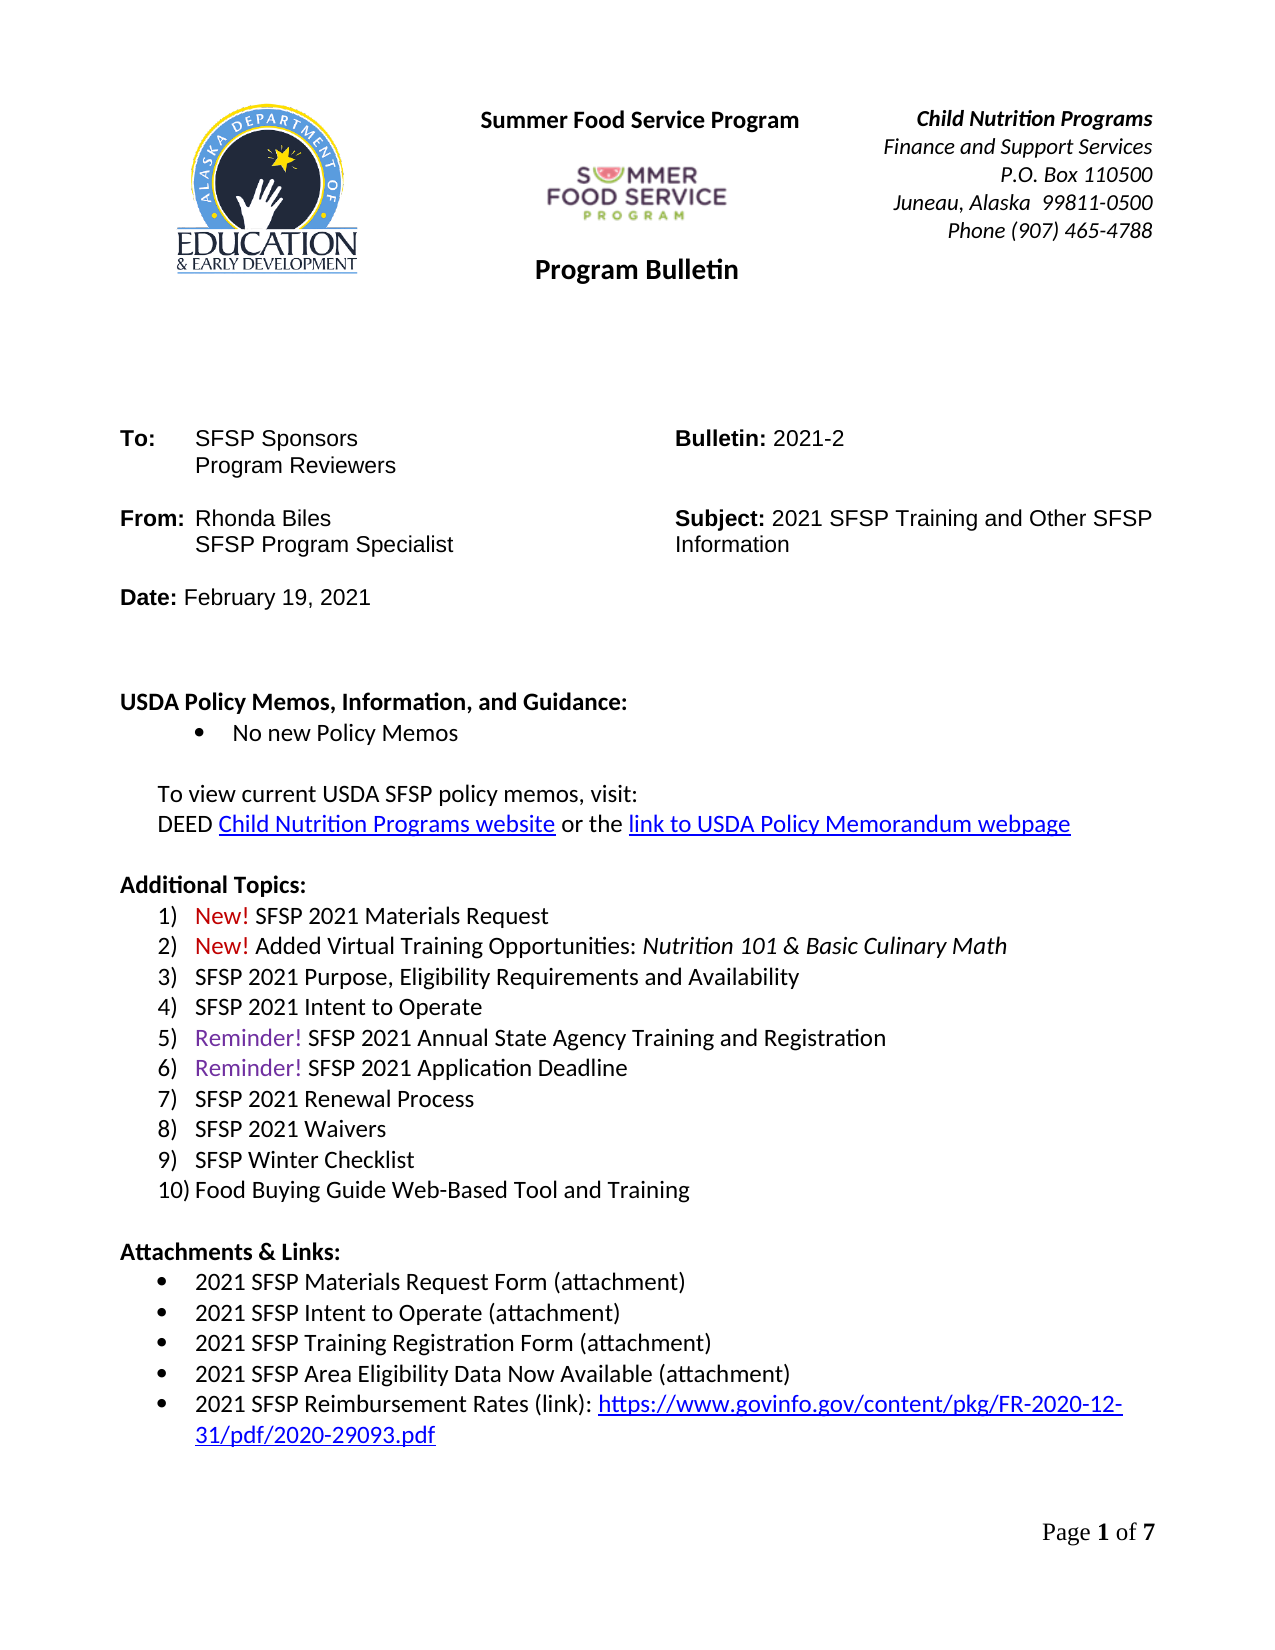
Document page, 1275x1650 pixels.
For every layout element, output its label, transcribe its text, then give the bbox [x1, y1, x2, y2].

text P.O. Box 110500 [860, 160, 1155, 188]
text Subject: 2021 SFSP Training and Other SFSP Information [675, 504, 1155, 557]
text Attachments & Links: [120, 1236, 1155, 1266]
text To view current USDA SFSP policy memos, visit: [157, 778, 1155, 808]
list No new Policy Memos [195, 717, 1155, 747]
text Date: February 19, 2021 [120, 583, 600, 610]
text Finance and Support Services [860, 132, 1155, 160]
text Program Reviewers [120, 452, 600, 478]
list SFSP 2021 Renewal Process [157, 1083, 1155, 1113]
list SFSP 2021 Intent to Operate [157, 991, 1155, 1022]
text Additional Topics: [120, 869, 1155, 900]
text Bulletin: 2021-2 [675, 425, 1155, 452]
text DEED Child Nutrition Programs website or the link to USDA Policy Memorandum webpage [157, 808, 1155, 839]
list Reminder! SFSP 2021 Application Deadline [157, 1052, 1155, 1083]
list SFSP Winter Checklist [157, 1144, 1155, 1174]
list New! Added Virtual Training Opportunities: Nutrition 101 & Basic Culinary Math [157, 930, 1155, 961]
list 2021 SFSP Training Registration Form (attachment) [157, 1327, 1155, 1358]
list 2021 SFSP Reimbursement Rates (link): https://www.govinfo.gov/content/pkg/FR-2020-12-31/pdf/2020-29093.pdf [157, 1388, 1155, 1449]
text Juneau, Alaska 99811-0500 [860, 188, 1155, 216]
picture [531, 146, 744, 239]
subtitle Program Bulletin [488, 251, 785, 287]
text SFSP Program Specialist [120, 531, 600, 557]
text From: Rhonda Biles [120, 504, 600, 531]
list SFSP 2021 Purpose, Eligibility Requirements and Availability [157, 961, 1155, 991]
picture [176, 103, 358, 274]
text To: SFSP Sponsors [120, 425, 600, 452]
text USDA Policy Memos, Information, and Guidance: [120, 686, 1155, 717]
text Summer Food Service Program [462, 104, 818, 134]
list 2021 SFSP Materials Request Form (attachment) [157, 1266, 1155, 1297]
text Phone (907) 465-4788 [858, 216, 1155, 244]
text Child Nutrition Programs [860, 104, 1155, 132]
list Reminder! SFSP 2021 Annual State Agency Training and Registration [157, 1022, 1155, 1052]
list Food Buying Guide Web-Based Tool and Training [157, 1174, 1155, 1205]
list 2021 SFSP Intent to Operate (attachment) [157, 1297, 1155, 1327]
list New! SFSP 2021 Materials Request [157, 900, 1155, 930]
list SFSP 2021 Waivers [157, 1113, 1155, 1144]
list 2021 SFSP Area Eligibility Data Now Available (attachment) [157, 1358, 1155, 1388]
